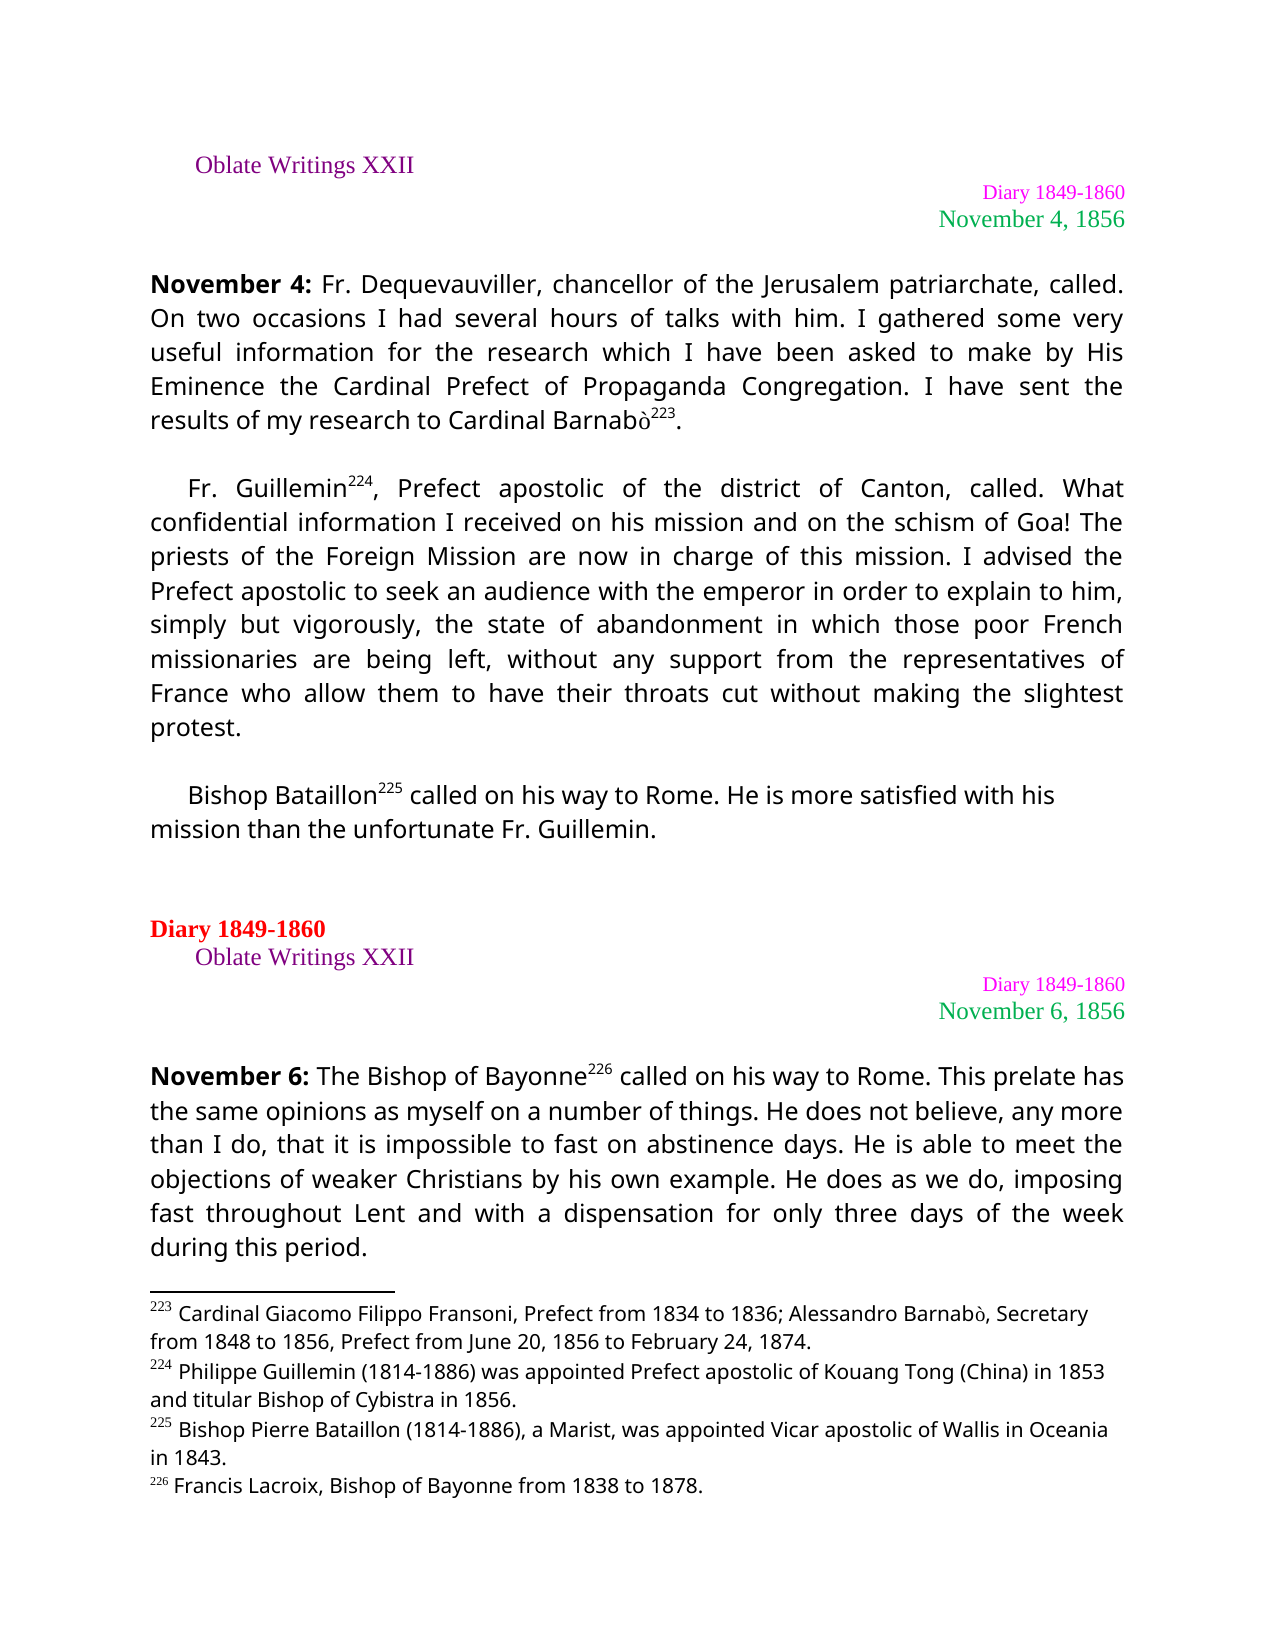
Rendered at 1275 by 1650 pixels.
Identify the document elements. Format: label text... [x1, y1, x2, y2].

title Oblate Writings XXII [150, 942, 1125, 971]
text Fr. Guillemin, Prefect apostolic of the district of Canton, called. What confidential information I received on his mission and on the schism of Goa! The priests of the Foreign Mission are now in charge of this mission. I advised the Prefect apostolic to seek an audience with the emperor in order to explain to him, simply but vigorously, the state of abandonment in which those poor French missionaries are being left, without any support from the representatives of France who allow them to have their throats cut without making the slightest protest. [150, 471, 1125, 743]
text Bishop Bataillon called on his way to Rome. He is more satisfied with his mission than the unfortunate Fr. Guillemin. [150, 777, 1125, 846]
text November 6: The Bishop of Bayonne called on his way to Rome. This prelate has the same opinions as myself on a number of things. He does not believe, any more than I do, that it is impossible to fast on abstinence days. He is able to meet the objections of weaker Christians by his own example. He does as we do, imposing fast throughout Lent and with a dispensation for only three days of the week during this period. [150, 1059, 1125, 1263]
text November 4: Fr. Dequevauviller, chancellor of the Jerusalem patriarchate, called. On two occasions I had several hours of talks with him. I gathered some very useful information for the research which I have been asked to make by His Eminence the Cardinal Prefect of Propaganda Congregation. I have sent the results of my research to Cardinal Barnabò. [150, 267, 1125, 437]
text Diary 1849-1860 [465, 179, 1125, 204]
title Diary 1849-1860 [150, 914, 1125, 942]
text November 4, 1856 [150, 204, 1125, 232]
text November 6, 1856 [150, 996, 1125, 1025]
text Diary 1849-1860 [465, 971, 1125, 996]
title Oblate Writings XXII [150, 150, 1125, 179]
